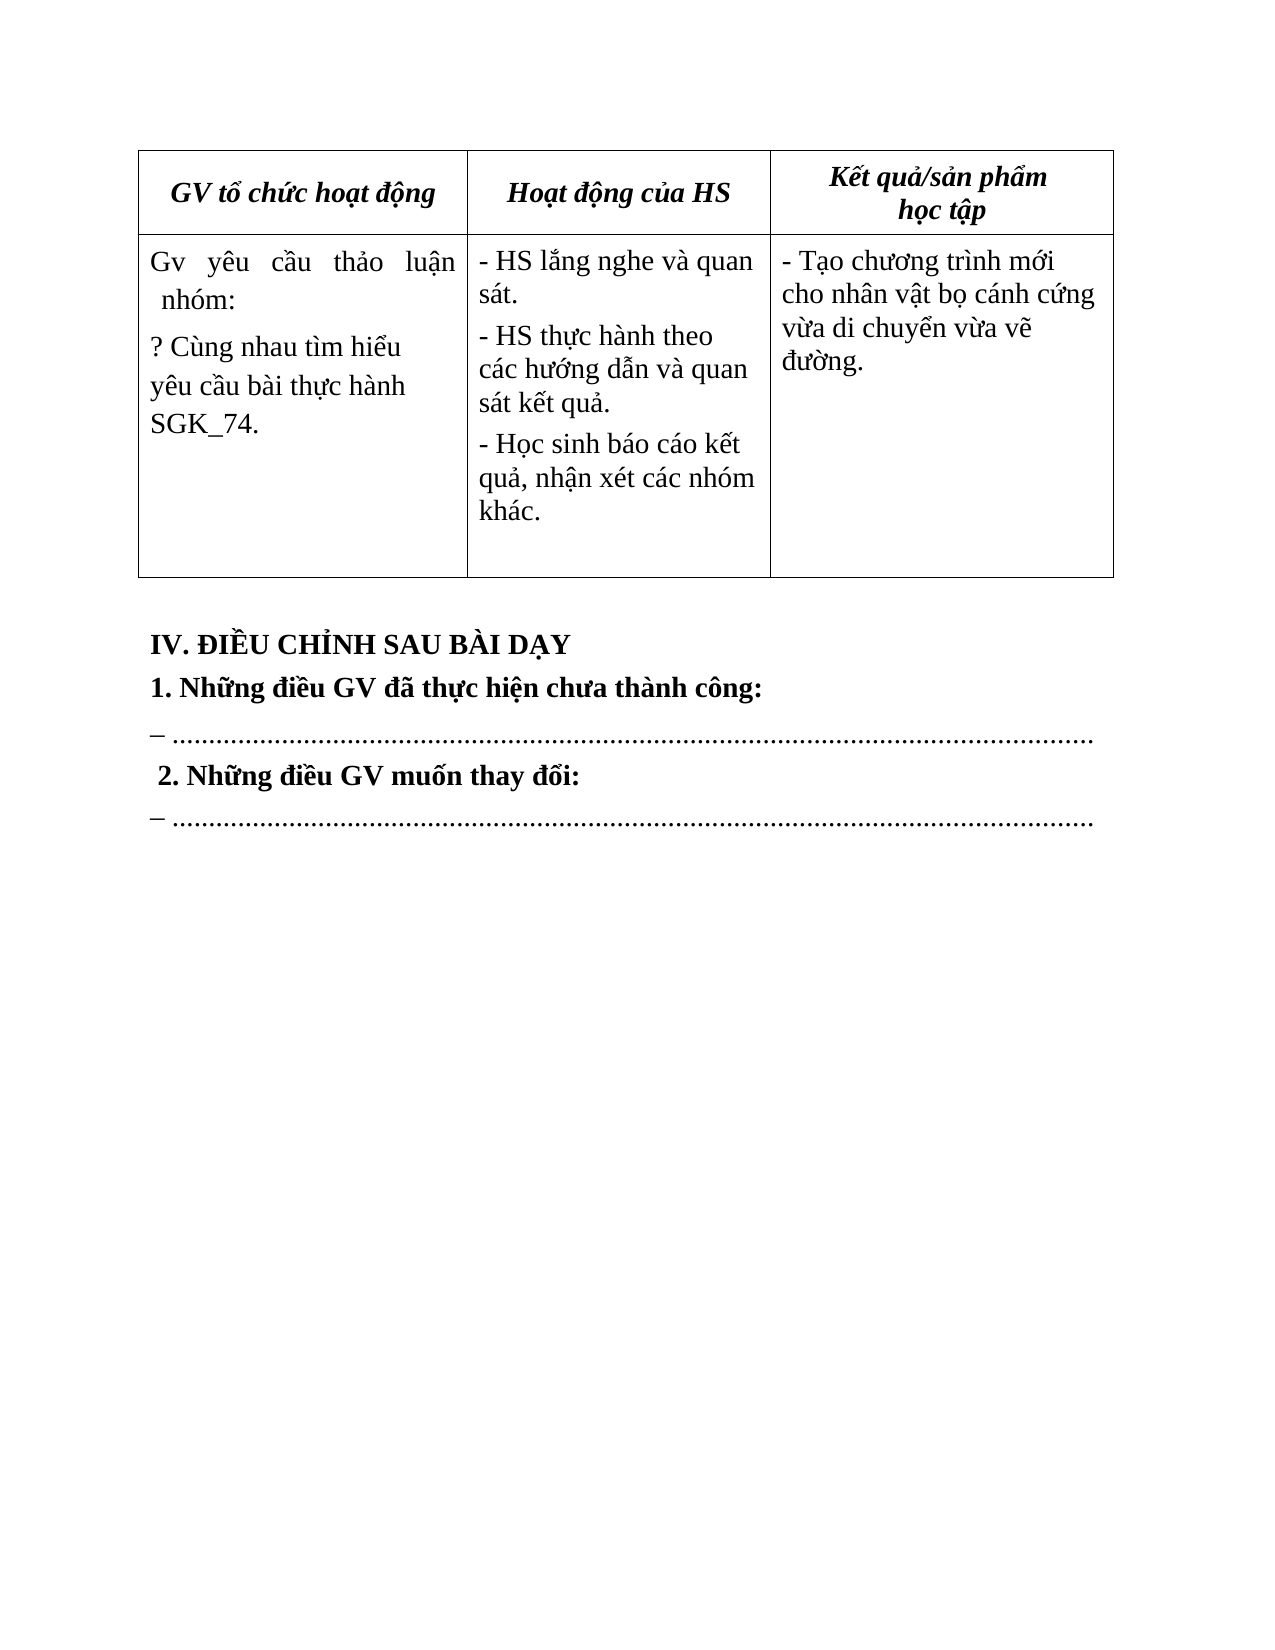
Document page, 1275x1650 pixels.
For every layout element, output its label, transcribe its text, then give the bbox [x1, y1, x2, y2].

text 1. Những điều GV đã thực hiện chưa thành công: [150, 670, 1125, 703]
table_cell - HS lắng nghe và quan sát. - HS thực hành theo các hướng dẫn và quan sát kết quả. - Học sinh báo cáo kết quả, nhận xét các nhóm khác. [468, 235, 770, 577]
table_header Hoạt động của HS [468, 151, 770, 234]
table_cell Gv yêu cầu thảo luận nhóm: ? Cùng nhau tìm hiểu yêu cầu bài thực hành SGK_74. [139, 235, 467, 577]
text – [150, 800, 1125, 833]
text 2. Những điều GV muốn thay đổi: [150, 758, 1125, 792]
text IV. ĐIỀU CHỈNH SAU BÀI DẠY [150, 628, 1125, 661]
table_header GV tổ chức hoạt động [139, 151, 467, 234]
table_cell - Tạo chương trình mới cho nhân vật bọ cánh cứng vừa di chuyển vừa vẽ đường. [771, 235, 1113, 577]
table_header Kết quả/sản phẩm học tập [771, 151, 1113, 234]
text – [150, 717, 1125, 750]
